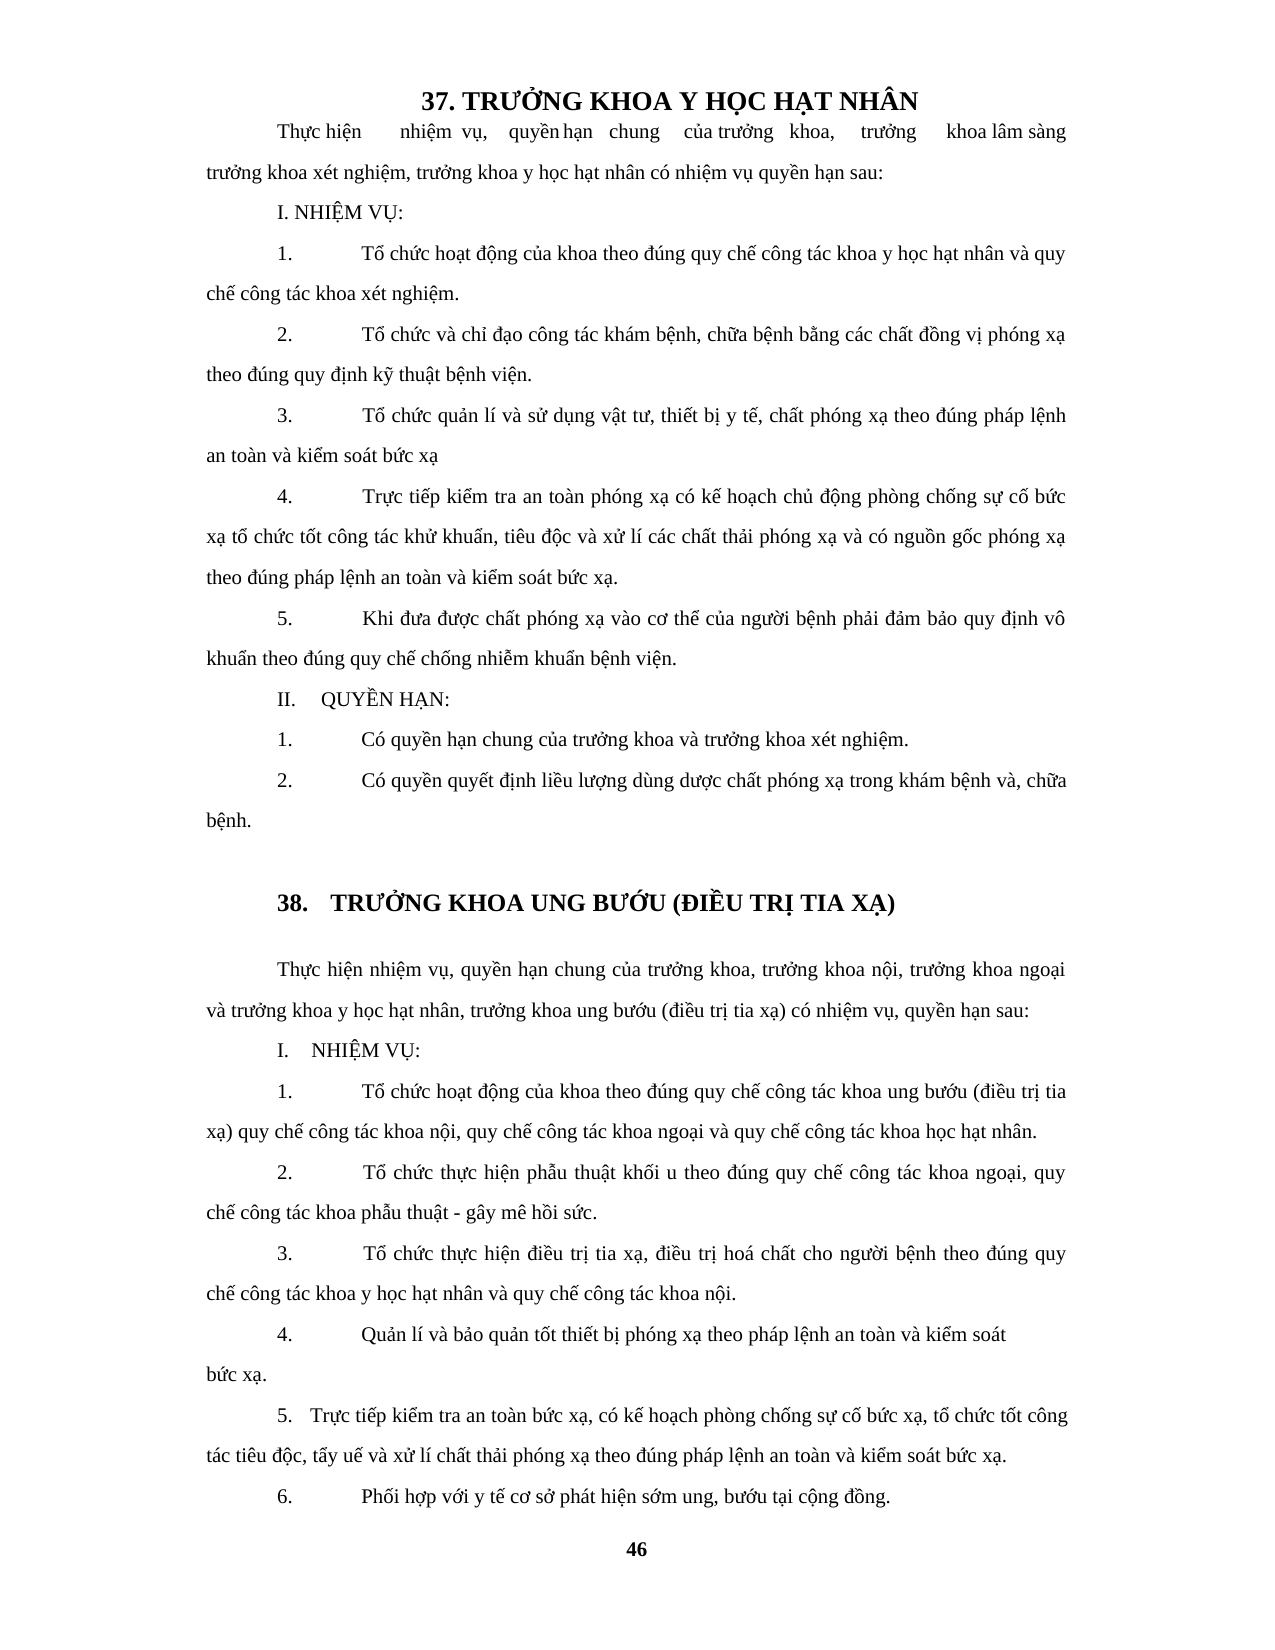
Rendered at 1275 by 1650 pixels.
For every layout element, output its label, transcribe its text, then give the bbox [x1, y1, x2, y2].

list Khi đưa được chất phóng xạ vào cơ thể của người bệnh phải đảm bảo quy định vô khuẩn theo đúng quy chế chống nhiễm khuẩn bệnh viện. [206, 593, 1067, 674]
text Thực hiện nhiệm vụ, quyền hạn chung của trưởng khoa, trưởng khoa lâm sàng [206, 106, 1069, 147]
text bức xạ. [206, 1349, 1069, 1390]
list Tổ chức hoạt động của khoa theo đúng quy chế công tác khoa y học hạt nhân và quy chế công tác khoa xét nghiệm. [206, 228, 1067, 309]
list Tổ chức hoạt động của khoa theo đúng quy chế công tác khoa ung bướu (điều trị tia xạ) quy chế công tác khoa nội, quy chế công tác khoa ngoại và quy chế công tác khoa học hạt nhân. [206, 1066, 1067, 1147]
text I. NHIỆM VỤ: [206, 187, 1069, 228]
text trưởng khoa xét nghiệm, trưởng khoa y học hạt nhân có nhiệm vụ quyền hạn sau: [206, 147, 1069, 187]
list NHIỆM VỤ: [206, 1025, 1069, 1066]
list QUYỀN HẠN: [206, 674, 1069, 714]
list Tổ chức và chỉ đạo công tác khám bệnh, chữa bệnh bằng các chất đồng vị phóng xạ theo đúng quy định kỹ thuật bệnh viện. [206, 309, 1067, 390]
list Phối hợp với y tế cơ sở phát hiện sớm ung, bướu tại cộng đồng. [206, 1471, 1069, 1512]
list Trực tiếp kiểm tra an toàn bức xạ, có kế hoạch phòng chống sự cố bức xạ, tổ chức tốt công tác tiêu độc, tẩy uế và xử lí chất thải phóng xạ theo đúng pháp lệnh an toàn và kiểm soát bức xạ. [206, 1390, 1069, 1471]
list Có quyền quyết định liều lượng dùng dược chất phóng xạ trong khám bệnh và, chữa bệnh. [206, 755, 1067, 836]
list Tổ chức thực hiện phẫu thuật khối u theo đúng quy chế công tác khoa ngoại, quy chế công tác khoa phẫu thuật - gây mê hồi sức. [206, 1147, 1067, 1228]
list Tổ chức thực hiện điều trị tia xạ, điều trị hoá chất cho người bệnh theo đúng quy chế công tác khoa y học hạt nhân và quy chế công tác khoa nội. [206, 1228, 1067, 1309]
list Trực tiếp kiểm tra an toàn phóng xạ có kế hoạch chủ động phòng chống sự cố bức xạ tổ chức tốt công tác khử khuẩn, tiêu độc và xử lí các chất thải phóng xạ và có nguồn gốc phóng xạ theo đúng pháp lệnh an toàn và kiểm soát bức xạ. [206, 471, 1067, 593]
list Quản lí và bảo quản tốt thiết bị phóng xạ theo pháp lệnh an toàn và kiểm soát [206, 1309, 1069, 1349]
list Có quyền hạn chung của trưởng khoa và trưởng khoa xét nghiệm. [206, 714, 1069, 755]
text Thực hiện nhiệm vụ, quyền hạn chung của trưởng khoa, trưởng khoa nội, trưởng khoa ngoại và trưởng khoa y học hạt nhân, trưởng khoa ung bướu (điều trị tia xạ) có nhiệm vụ, quyền hạn sau: [206, 944, 1067, 1025]
list TRƯỞNG KHOA UNG BƯỚU (ĐIỀU TRỊ TIA XẠ) [206, 892, 1069, 917]
list Tổ chức quản lí và sử dụng vật tư, thiết bị y tế, chất phóng xạ theo đúng pháp lệnh an toàn và kiểm soát bức xạ [206, 390, 1067, 471]
